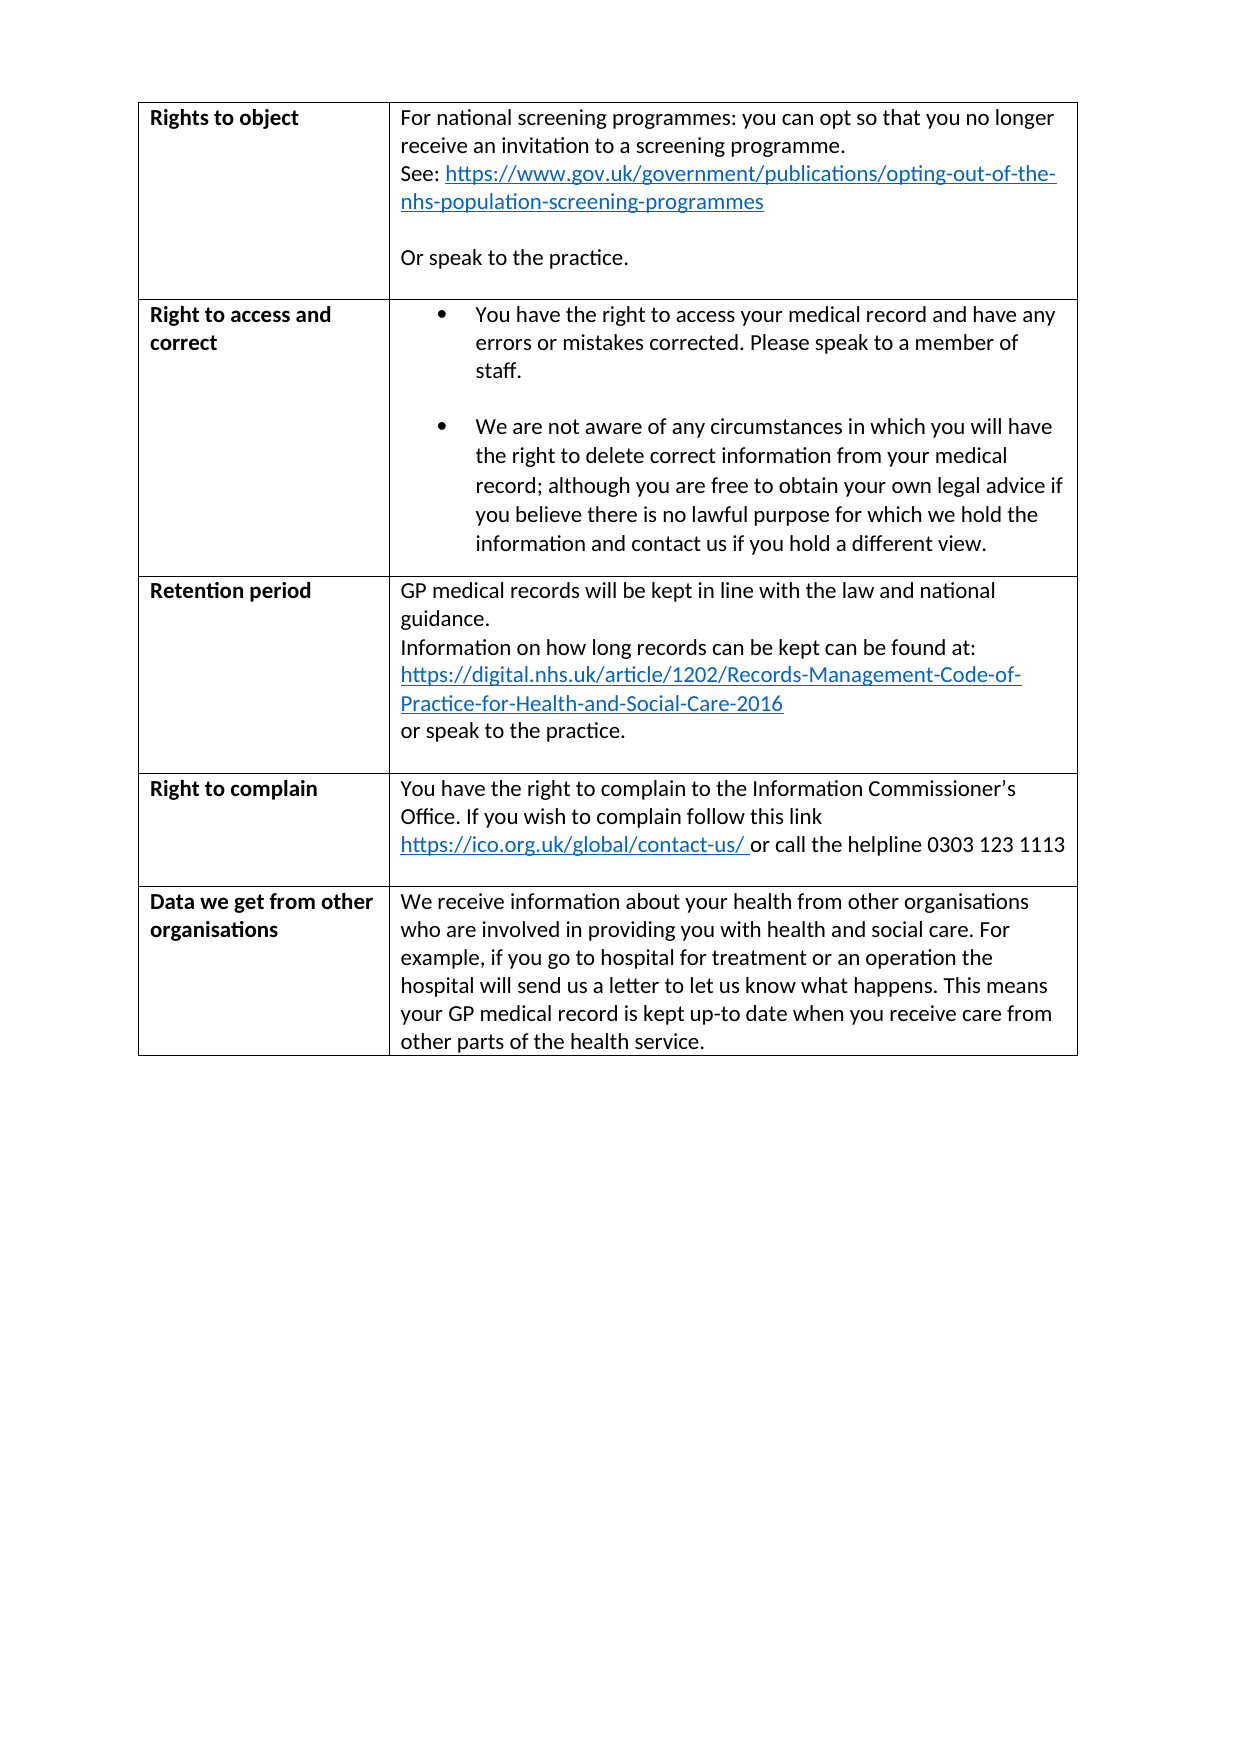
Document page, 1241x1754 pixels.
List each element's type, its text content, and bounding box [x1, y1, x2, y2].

table_cell Data we get from other organisations [139, 887, 389, 1055]
table_cell You have the right to complain to the Information Commissioner’s Office. If you wish to complain follow this link https://ico.org.uk/global/contact-us/ or call the helpline 0303 123 1113 [390, 774, 1077, 886]
table_cell GP medical records will be kept in line with the law and national guidance. Information on how long records can be kept can be found at: https://digital.nhs.uk/article/1202/Records-Management-Code-of-Practice-for-Health-and-Social-Care-2016 or speak to the practice. [390, 577, 1077, 773]
table_cell We receive information about your health from other organisations who are involved in providing you with health and social care. For example, if you go to hospital for treatment or an operation the hospital will send us a letter to let us know what happens. This means your GP medical record is kept up-to date when you receive care from other parts of the health service. [390, 887, 1077, 1055]
table_cell Right to complain [139, 774, 389, 886]
table_cell Rights to object [139, 103, 389, 299]
table_cell Retention period [139, 577, 389, 773]
table_cell For national screening programmes: you can opt so that you no longer receive an invitation to a screening programme. See: https://www.gov.uk/government/publications/opting-out-of-the-nhs-population-screening-programmes Or speak to the practice. [390, 103, 1077, 299]
table_cell Right to access and correct [139, 300, 389, 576]
table_cell You have the right to access your medical record and have any errors or mistakes corrected. Please speak to a member of staff. We are not aware of any circumstances in which you will have the right to delete correct information from your medical record; although you are free to obtain your own legal advice if you believe there is no lawful purpose for which we hold the information and contact us if you hold a different view. [390, 300, 1077, 576]
